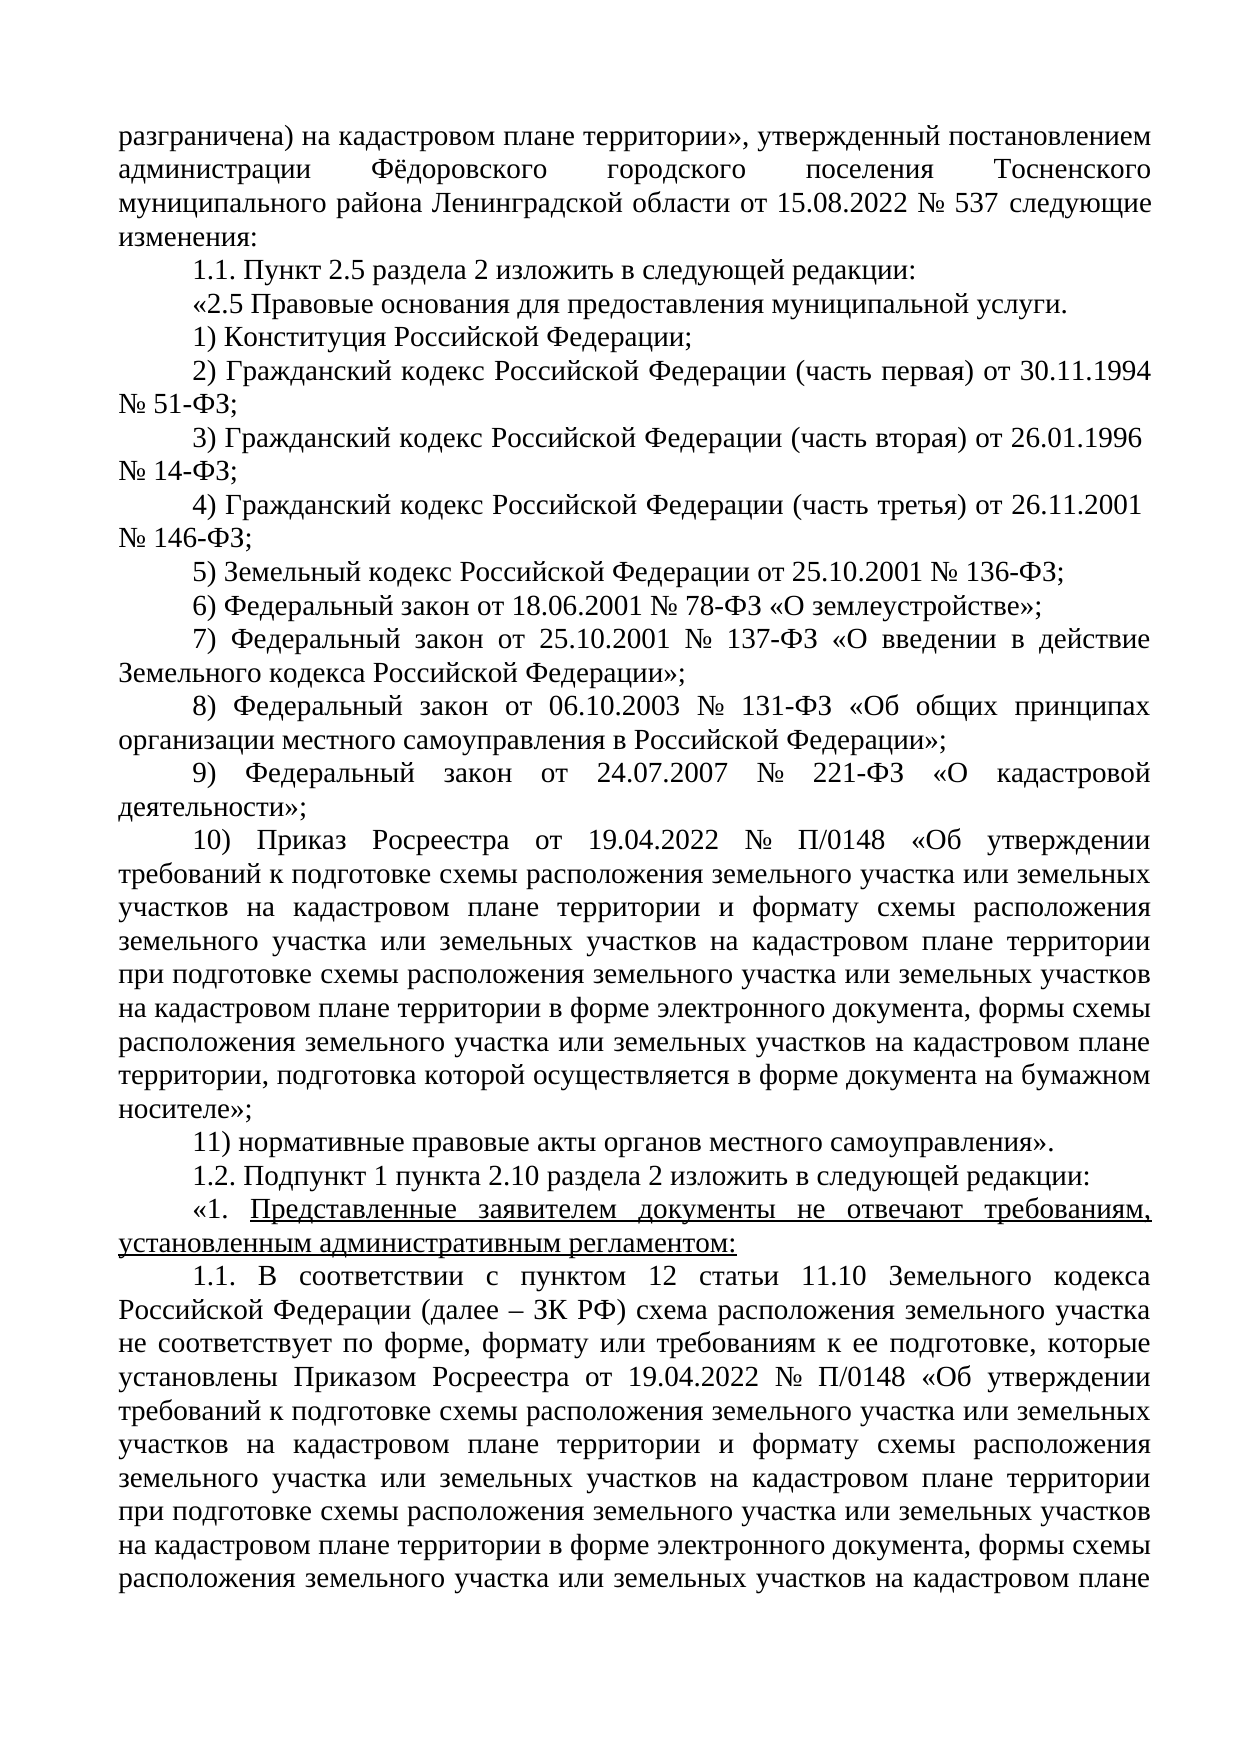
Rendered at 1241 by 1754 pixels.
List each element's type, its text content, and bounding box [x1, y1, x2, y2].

text 10) Приказ Росреестра от 19.04.2022 № П/0148 «Об утверждении требований к подготовке схемы расположения земельного участка или земельных участков на кадастровом плане территории и формату схемы расположения земельного участка или земельных участков на кадастровом плане территории при подготовке схемы расположения земельного участка или земельных участков на кадастровом плане территории в форме электронного документа, формы схемы расположения земельного участка или земельных участков на кадастровом плане территории, подготовка которой осуществляется в форме документа на бумажном носителе»; [118, 822, 1152, 1124]
text 5) Земельный кодекс Российской Федерации от 25.10.2001 № 136-ФЗ; [118, 554, 1152, 588]
text 7) Федеральный закон от 25.10.2001 № 137-ФЗ «О введении в действие Земельного кодекса Российской Федерации»; [118, 621, 1152, 688]
text «2.5 Правовые основания для предоставления муниципальной услуги. [118, 286, 1152, 319]
text 2) Гражданский кодекс Российской Федерации (часть первая) от 30.11.1994 № 51-ФЗ; [118, 353, 1152, 420]
text 4) Гражданский кодекс Российской Федерации (часть третья) от 26.11.2001 № 146-ФЗ; [118, 487, 1152, 554]
text 11) нормативные правовые акты органов местного самоуправления». [118, 1124, 1152, 1158]
text 6) Федеральный закон от 18.06.2001 № 78-ФЗ «О землеустройстве»; [118, 588, 1152, 621]
text 9) Федеральный закон от 24.07.2007 № 221-ФЗ «О кадастровой деятельности»; [118, 755, 1152, 822]
text 8) Федеральный закон от 06.10.2003 № 131-ФЗ «Об общих принципах организации местного самоуправления в Российской Федерации»; [118, 688, 1152, 755]
text 1.1. Пункт 2.5 раздела 2 изложить в следующей редакции: [118, 252, 1152, 286]
text 1.2. Подпункт 1 пункта 2.10 раздела 2 изложить в следующей редакции: [118, 1158, 1152, 1191]
text 1) Конституция Российской Федерации; [118, 319, 1152, 353]
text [118, 1258, 1152, 1594]
text «1. Представленные заявителем документы не отвечают требованиям, установленным административным регламентом: [118, 1191, 1152, 1258]
text 3) Гражданский кодекс Российской Федерации (часть вторая) от 26.01.1996 № 14-ФЗ; [118, 420, 1152, 487]
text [118, 118, 1152, 252]
